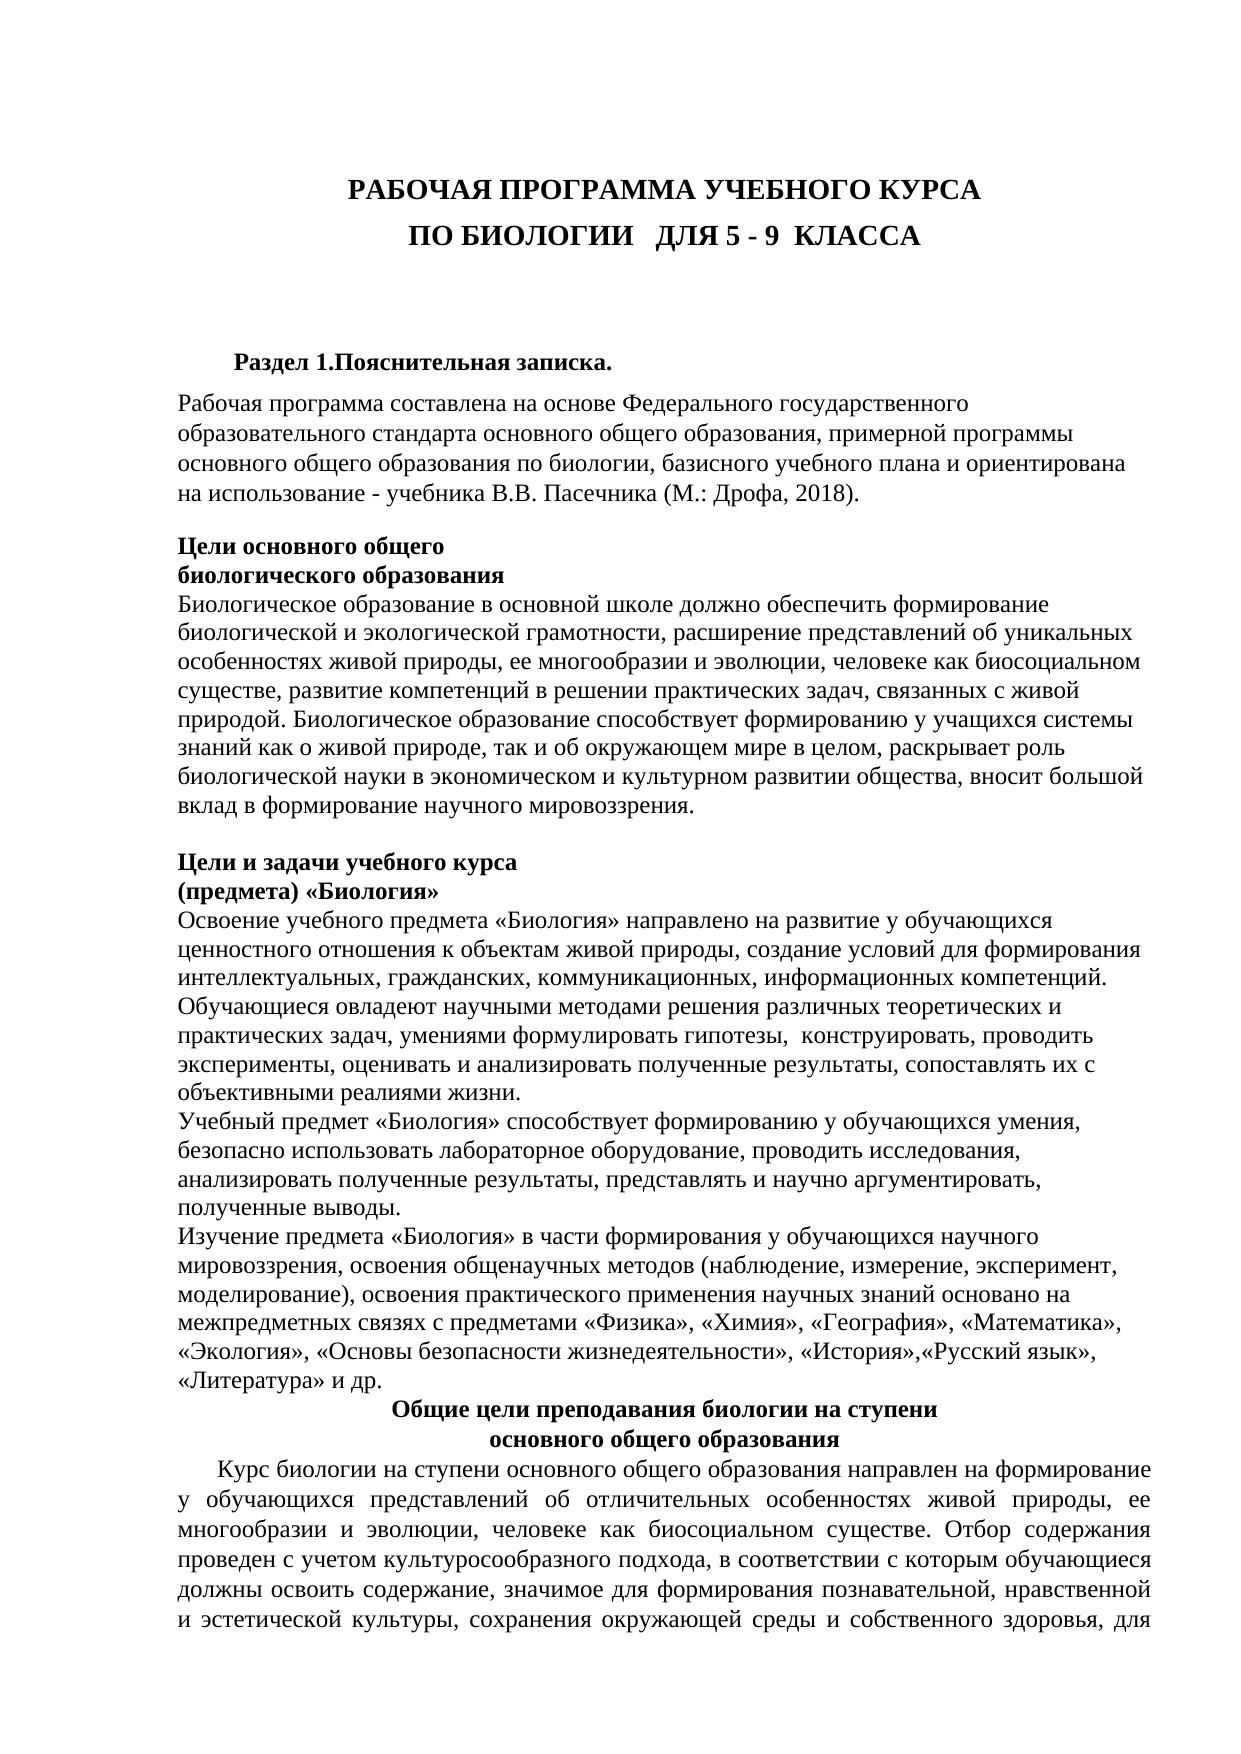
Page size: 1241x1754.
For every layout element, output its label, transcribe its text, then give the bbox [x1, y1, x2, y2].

text Цели основного общего [177, 531, 1152, 560]
text Освоение учебного предмета «Биология» направлено на развитие у обучающихся ценностного отношения к объектам живой природы, создание условий для формирования интеллектуальных, гражданских, коммуникационных, информационных компетенций. Обучающиеся овладеют научными методами решения различных теоретических и практических задач, умениями формулировать гипотезы, конструировать, проводить эксперименты, оценивать и анализировать полученные результаты, сопоставлять их с объективными реалиями жизни. [177, 905, 1152, 1106]
text Общие цели преподавания биологии на ступени основного общего образования [177, 1394, 1152, 1452]
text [177, 1454, 1152, 1633]
text биологического образования [177, 560, 1152, 589]
text Цели и задачи учебного курса [177, 847, 1152, 876]
text Раздел 1.Пояснительная записка. [177, 347, 1152, 375]
text Изучение предмета «Биология» в части формирования у обучающихся научного мировоззрения, освоения общенаучных методов (наблюдение, измерение, эксперимент, моделирование), освоения практического применения научных знаний основано на межпредметных связях с предметами «Физика», «Химия», «География», «Математика», «Экология», «Основы безопасности жизнедеятельности», «История»,«Русский язык», «Литература» и др. [177, 1221, 1152, 1394]
text Учебный предмет «Биология» способствует формированию у обучающихся умения, безопасно использовать лабораторное оборудование, проводить исследования, анализировать полученные результаты, представлять и научно аргументировать, полученные выводы. [177, 1106, 1152, 1221]
text ПО БИОЛОГИИ ДЛЯ 5 - 9 КЛАССА [177, 218, 1152, 252]
text Биологическое образование в основной школе должно обеспечить формирование биологической и экологической грамотности, расширение представлений об уникальных особенностях живой природы, ее многообразии и эволюции, человеке как биосоциальном существе, развитие компетенций в решении практических задач, связанных с живой природой. Биологическое образование способствует формированию у учащихся системы знаний как о живой природе, так и об окружающем мире в целом, раскрывает роль биологической науки в экономическом и культурном развитии общества, вносит большой вклад в формирование научного мировоззрения. [177, 589, 1152, 819]
text (предмета) «Биология» [177, 876, 1152, 905]
text РАБОЧАЯ ПРОГРАММА УЧЕБНОГО КУРСА [177, 172, 1152, 206]
text Рабочая программа составлена на основе Федерального государственного образовательного стандарта основного общего образования, примерной программы основного общего образования по биологии, базисного учебного плана и ориентирована на использование - учебника В.В. Пасечника (М.: Дрофа, 2018). [177, 388, 1152, 507]
